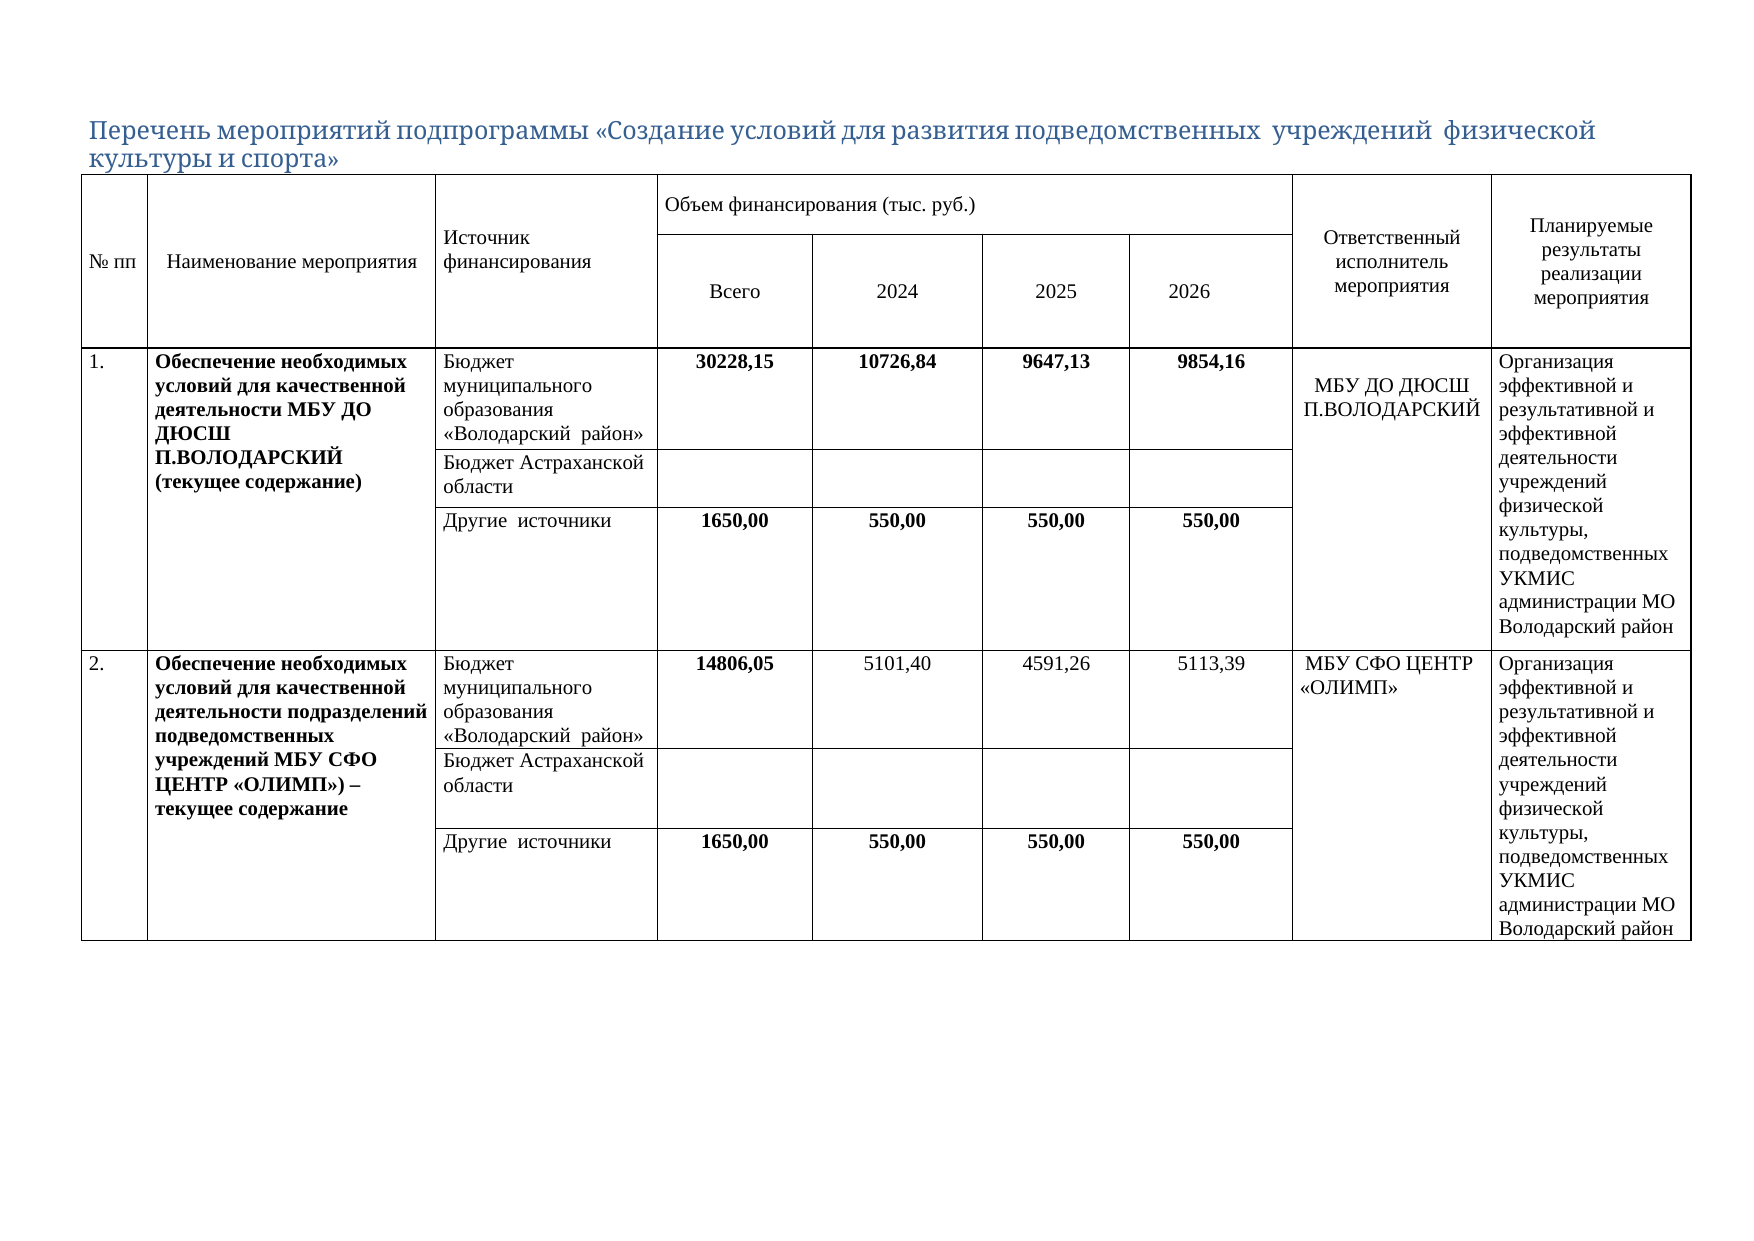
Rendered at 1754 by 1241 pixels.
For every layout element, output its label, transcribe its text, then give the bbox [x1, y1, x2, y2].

table_cell Планируемые результаты реализации мероприятия [1492, 175, 1690, 347]
table_cell 14806,05 [658, 651, 812, 747]
table_cell 1650,00 [658, 508, 812, 650]
table_cell Обеспечение необходимых условий для качественной деятельности подразделений подведомственных учреждений МБУ СФО ЦЕНТР «ОЛИМП») – текущее содержание [148, 651, 435, 940]
table_cell МБУ СФО ЦЕНТР «ОЛИМП» [1293, 651, 1491, 940]
table_cell 550,00 [983, 829, 1129, 940]
table_cell Другие источники [436, 508, 657, 650]
table_cell 9647,13 [983, 349, 1129, 449]
table_cell [983, 749, 1129, 828]
table_cell Наименование мероприятия [148, 175, 435, 347]
table_cell [1130, 749, 1292, 828]
table_cell 1650,00 [658, 829, 812, 940]
table_cell Бюджет Астраханской области [436, 749, 657, 828]
table_cell 30228,15 [658, 349, 812, 449]
table_cell 5101,40 [813, 651, 982, 747]
table_cell Обеспечение необходимых условий для качественной деятельности МБУ ДО ДЮСШ П.ВОЛОДАРСКИЙ (текущее содержание) [148, 349, 435, 650]
table_cell [813, 749, 982, 828]
table_cell Бюджет муниципального образования «Володарский район» [436, 349, 657, 449]
table_cell Объем финансирования (тыс. руб.) [658, 175, 1292, 234]
table_cell 2025 [983, 235, 1129, 347]
table_cell 2024 [813, 235, 982, 347]
table_cell 550,00 [813, 829, 982, 940]
table_cell Бюджет Астраханской области [436, 450, 657, 507]
table_cell [813, 450, 982, 507]
table_cell Всего [658, 235, 812, 347]
table_cell Другие источники [436, 829, 657, 940]
table_cell 10726,84 [813, 349, 982, 449]
table_cell 2. [82, 651, 147, 940]
table_cell 550,00 [983, 508, 1129, 650]
table_cell Бюджет муниципального образования «Володарский район» [436, 651, 657, 747]
table_cell Источник финансирования [436, 175, 657, 347]
table_header Перечень мероприятий подпрограммы «Создание условий для развития подведомственных учреждений физической культуры и спорта» [81, 0, 1691, 174]
table_cell 9854,16 [1130, 349, 1292, 449]
table_cell 550,00 [1130, 829, 1292, 940]
table_cell [658, 749, 812, 828]
table_cell № пп [82, 175, 147, 347]
table_cell [658, 450, 812, 507]
table_cell МБУ ДО ДЮСШ П.ВОЛОДАРСКИЙ [1293, 349, 1491, 650]
table_cell 5113,39 [1130, 651, 1292, 747]
table_cell Организация эффективной и результативной и эффективной деятельности учреждений физической культуры, подведомственных УКМИС администрации МО Володарский район [1492, 349, 1690, 650]
table_cell 1. [82, 349, 147, 650]
table_cell 550,00 [813, 508, 982, 650]
table_cell 550,00 [1130, 508, 1292, 650]
table_cell [1130, 450, 1292, 507]
table_cell Организация эффективной и результативной и эффективной деятельности учреждений физической культуры, подведомственных УКМИС администрации МО Володарский район [1492, 651, 1690, 940]
table_cell 4591,26 [983, 651, 1129, 747]
table_cell Ответственный исполнитель мероприятия [1293, 175, 1491, 347]
table_cell 2026 [1130, 235, 1292, 347]
table_cell [983, 450, 1129, 507]
